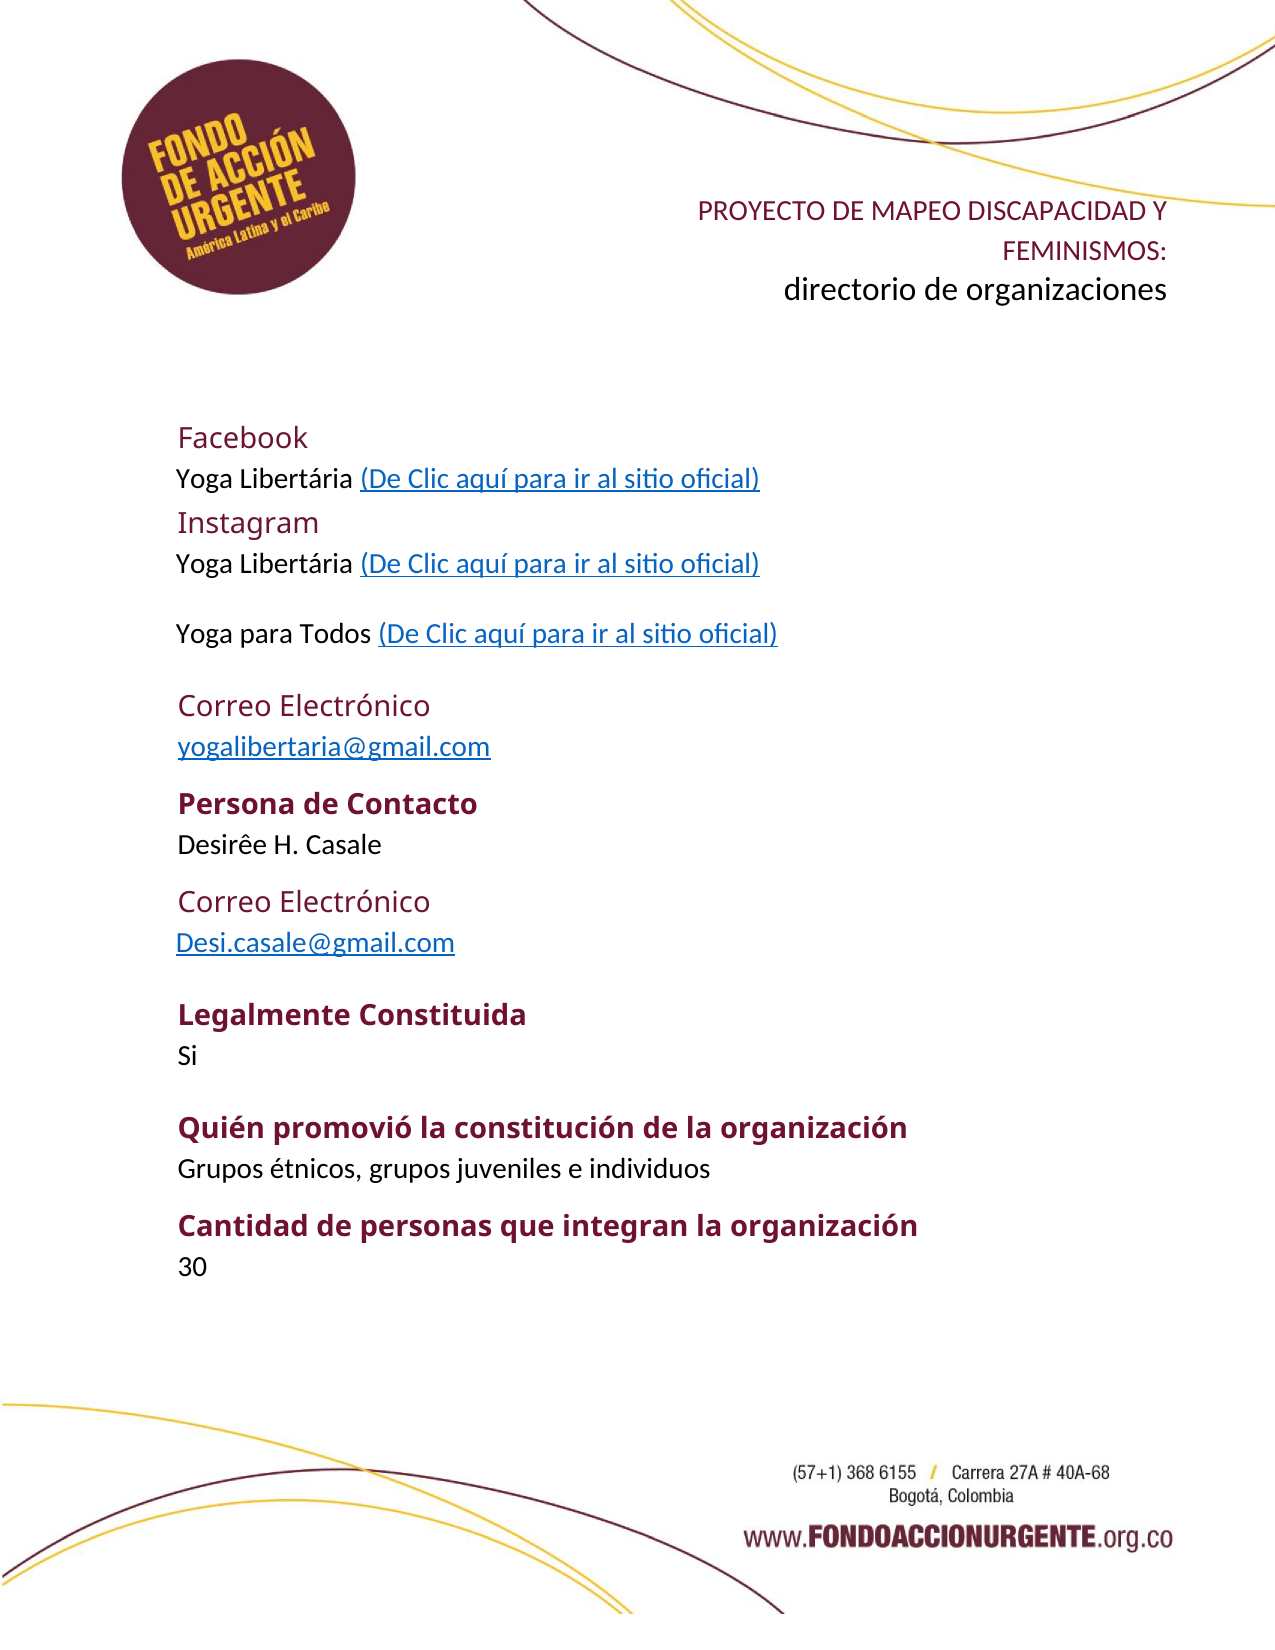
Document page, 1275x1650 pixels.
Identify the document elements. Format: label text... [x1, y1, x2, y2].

picture [0, 1254, 1275, 1614]
text Desirêe H. Casale [177, 826, 1167, 861]
subtitle Correo Electrónico [177, 881, 1167, 921]
subtitle Instagram [177, 502, 1167, 542]
text Grupos étnicos, grupos juveniles e individuos [177, 1150, 1167, 1185]
text Yoga Libertária (De Clic aquí para ir al sitio oficial) [176, 545, 1167, 581]
text Si [177, 1037, 1166, 1072]
subtitle Cantidad de personas que integran la organización [177, 1205, 1167, 1244]
subtitle Facebook [177, 417, 1167, 457]
text yogalibertaria@gmail.com [177, 728, 1167, 763]
text 30 [177, 1248, 1167, 1283]
text Yoga Libertária (De Clic aquí para ir al sitio oficial) [176, 460, 1167, 495]
picture [0, 0, 1275, 349]
subtitle Correo Electrónico [177, 685, 1167, 725]
text Yoga para Todos (De Clic aquí para ir al sitio oficial) [176, 615, 1167, 651]
subtitle Quién promovió la constitución de la organización [177, 1107, 1167, 1147]
subtitle Persona de Contacto [177, 783, 1167, 823]
subtitle Legalmente Constituida [177, 994, 1167, 1033]
text Desi.casale@gmail.com [176, 924, 1167, 959]
